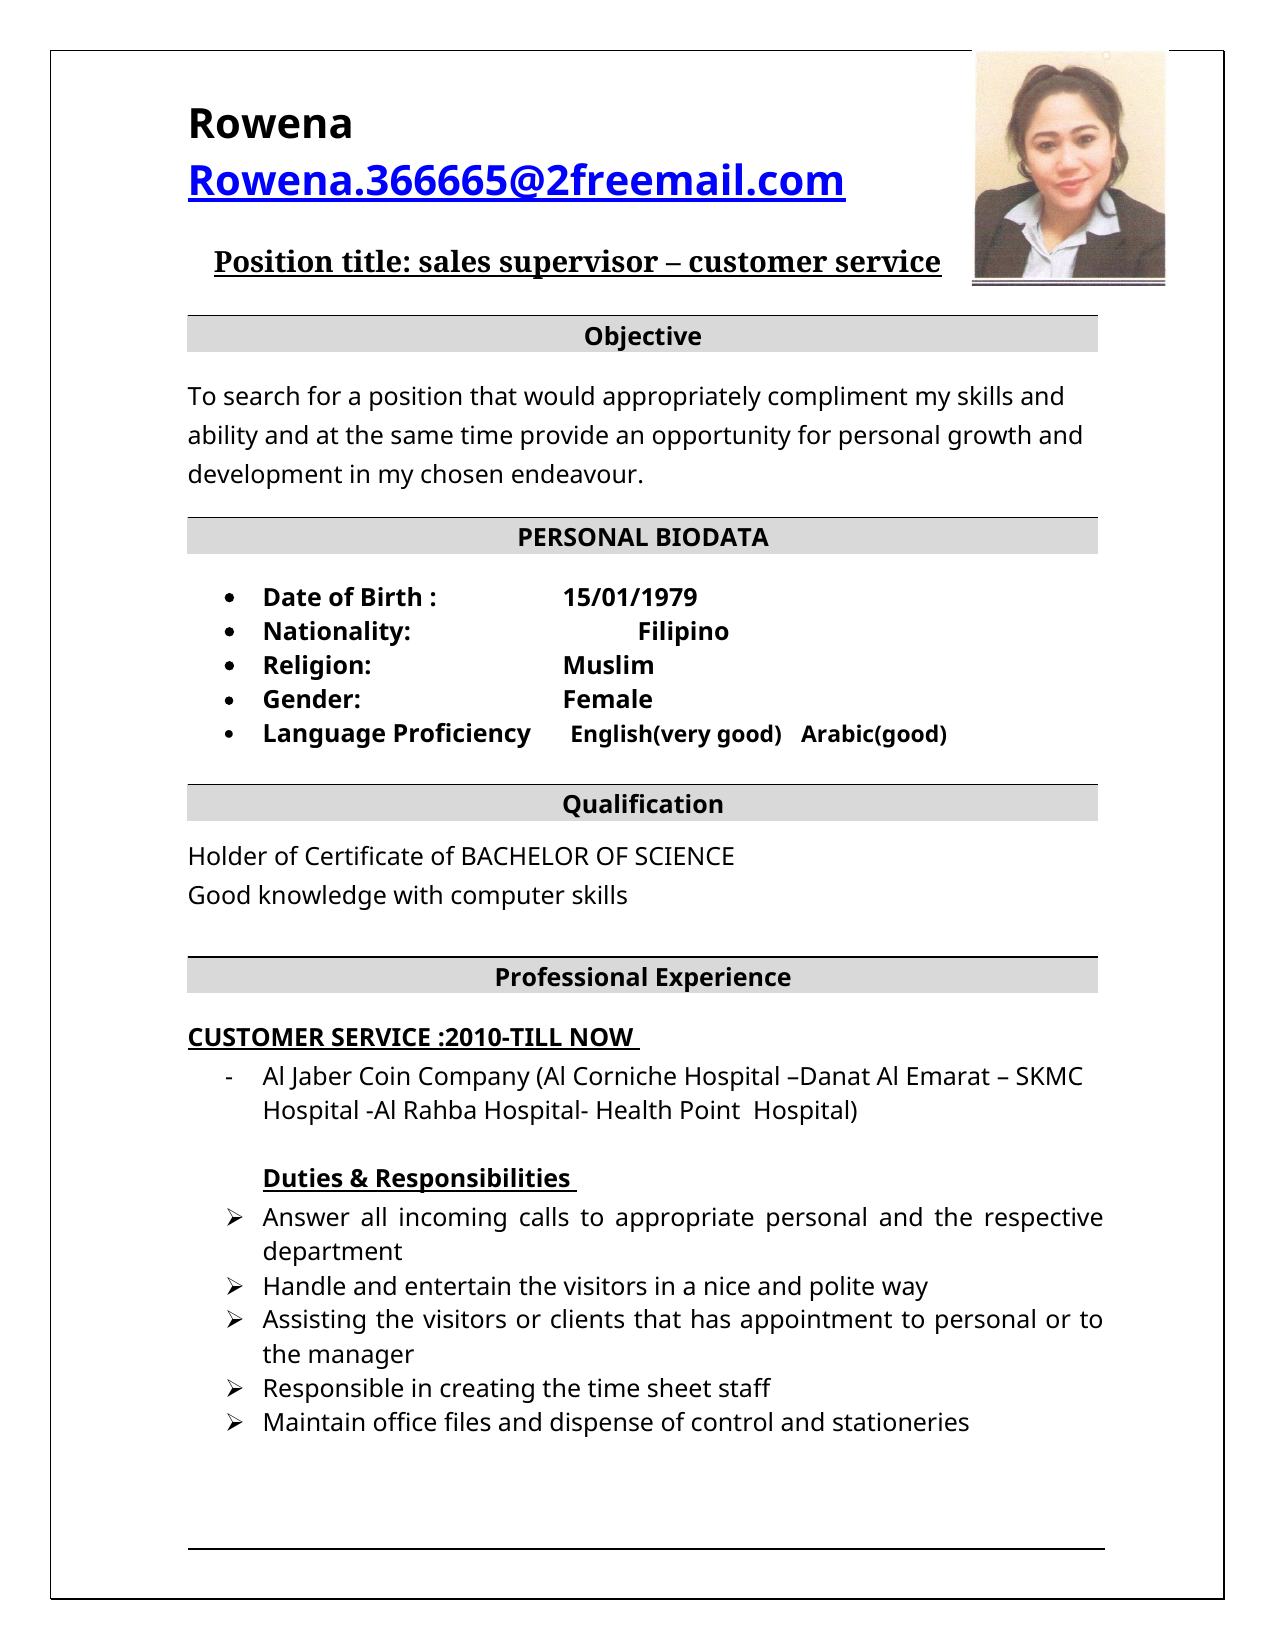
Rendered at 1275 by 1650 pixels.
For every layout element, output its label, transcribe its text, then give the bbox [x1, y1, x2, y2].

list Religion: Muslim [225, 648, 1105, 682]
text Objective [187, 316, 1098, 352]
text Qualification [187, 785, 1098, 821]
list Nationality: Filipino [225, 614, 1105, 648]
list Language Proficiency English(very good) Arabic(good) [225, 716, 1105, 750]
picture [971, 50, 1169, 284]
text Duties & Responsibilities [262, 1161, 1105, 1195]
subtitle Position title: sales supervisor – customer service [187, 241, 971, 281]
list Date of Birth : 15/01/1979 [225, 580, 1105, 614]
subtitle Rowena [187, 94, 971, 151]
subtitle Rowena.366665@2freemail.com [187, 151, 971, 207]
list Responsible in creating the time sheet staff [225, 1370, 1105, 1404]
list Handle and entertain the visitors in a nice and polite way [225, 1268, 1105, 1302]
list Answer all incoming calls to appropriate personal and the respective department [225, 1200, 1105, 1268]
text CUSTOMER SERVICE :2010-TILL NOW [187, 1019, 1105, 1053]
text To search for a position that would appropriately compliment my skills and ability and at the same time provide an opportunity for personal growth and development in my chosen endeavour. [187, 378, 1105, 491]
list Al Jaber Coin Company (Al Corniche Hospital –Danat Al Emarat – SKMC Hospital -Al Rahba Hospital- Health Point Hospital) [225, 1059, 1105, 1127]
list Gender: Female [225, 682, 1105, 716]
text PERSONAL BIODATA [187, 518, 1098, 554]
list Assisting the visitors or clients that has appointment to personal or to the manager [225, 1302, 1105, 1370]
list Maintain office files and dispense of control and stationeries [225, 1404, 1105, 1438]
text Good knowledge with computer skills [187, 878, 1105, 912]
text Professional Experience [187, 957, 1098, 993]
text Holder of Certificate of BACHELOR OF SCIENCE [187, 839, 1105, 873]
